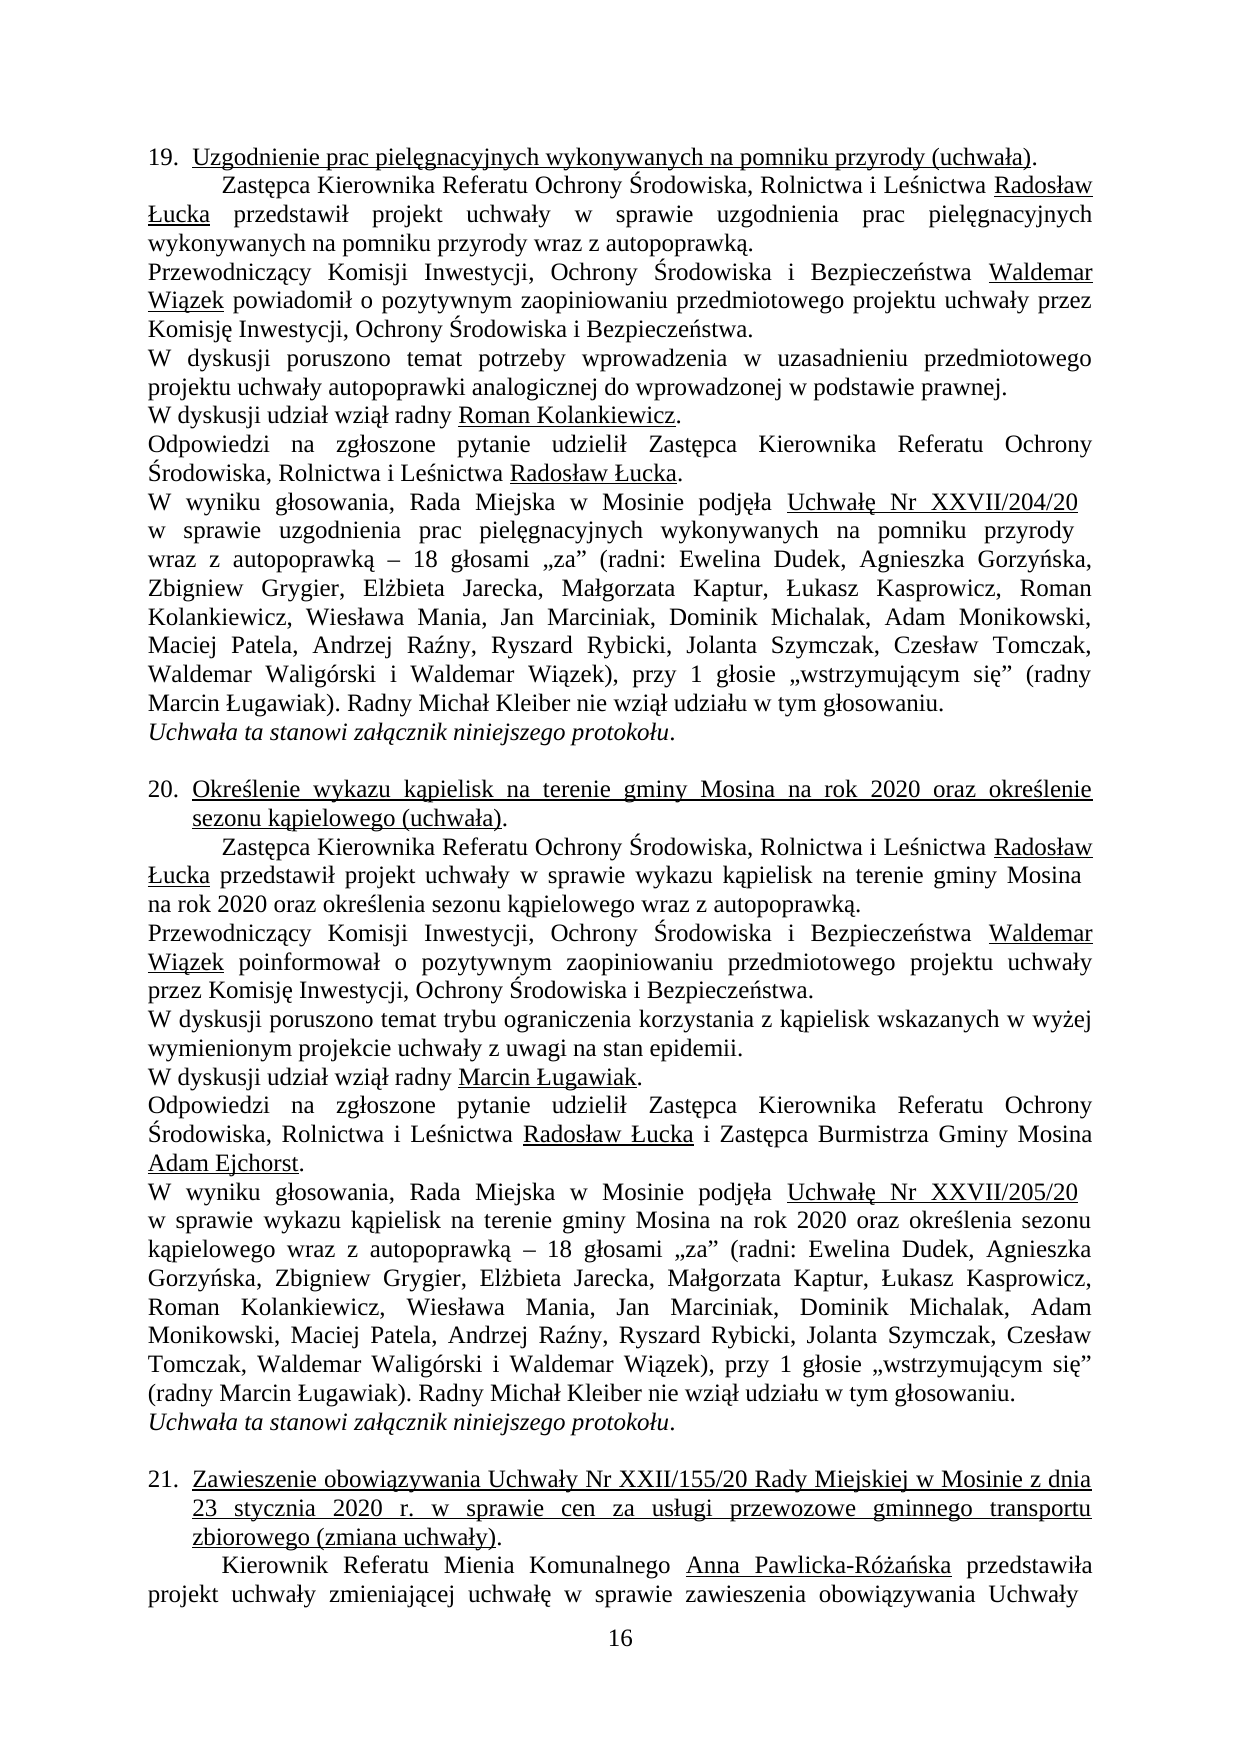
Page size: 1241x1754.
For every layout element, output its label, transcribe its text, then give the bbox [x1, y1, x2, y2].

text W dyskusji poruszono temat potrzeby wprowadzenia w uzasadnieniu przedmiotowego projektu uchwały autopoprawki analogicznej do wprowadzonej w podstawie prawnej. [148, 343, 1092, 401]
text Odpowiedzi na zgłoszone pytanie udzielił Zastępca Kierownika Referatu Ochrony Środowiska, Rolnictwa i Leśnictwa Radosław Łucka. [148, 429, 1092, 487]
text Przewodniczący Komisji Inwestycji, Ochrony Środowiska i Bezpieczeństwa Waldemar Wiązek poinformował o pozytywnym zaopiniowaniu przedmiotowego projektu uchwały przez Komisję Inwestycji, Ochrony Środowiska i Bezpieczeństwa. [148, 918, 1092, 1004]
list Uzgodnienie prac pielęgnacyjnych wykonywanych na pomniku przyrody (uchwała). [148, 142, 1092, 171]
text Zastępca Kierownika Referatu Ochrony Środowiska, Rolnictwa i Leśnictwa Radosław Łucka przedstawił projekt uchwały w sprawie wykazu kąpielisk na terenie gminy Mosina na rok 2020 oraz określenia sezonu kąpielowego wraz z autopoprawką. [148, 832, 1092, 918]
text Przewodniczący Komisji Inwestycji, Ochrony Środowiska i Bezpieczeństwa Waldemar Wiązek powiadomił o pozytywnym zaopiniowaniu przedmiotowego projektu uchwały przez Komisję Inwestycji, Ochrony Środowiska i Bezpieczeństwa. [148, 257, 1092, 343]
text Zastępca Kierownika Referatu Ochrony Środowiska, Rolnictwa i Leśnictwa Radosław Łucka przedstawił projekt uchwały w sprawie uzgodnienia prac pielęgnacyjnych wykonywanych na pomniku przyrody wraz z autopoprawką. [148, 171, 1092, 257]
text W dyskusji udział wziął radny Roman Kolankiewicz. [148, 401, 1092, 429]
text Uchwała ta stanowi załącznik niniejszego protokołu. [148, 717, 1092, 746]
text W wyniku głosowania, Rada Miejska w Mosinie podjęła Uchwałę Nr XXVII/205/20 w sprawie wykazu kąpielisk na terenie gminy Mosina na rok 2020 oraz określenia sezonu kąpielowego wraz z autopoprawką – 18 głosami „za” (radni: Ewelina Dudek, Agnieszka Gorzyńska, Zbigniew Grygier, Elżbieta Jarecka, Małgorzata Kaptur, Łukasz Kasprowicz, Roman Kolankiewicz, Wiesława Mania, Jan Marciniak, Dominik Michalak, Adam Monikowski, Maciej Patela, Andrzej Raźny, Ryszard Rybicki, Jolanta Szymczak, Czesław Tomczak, Waldemar Waligórski i Waldemar Wiązek), przy 1 głosie „wstrzymującym się” (radny Marcin Ługawiak). Radny Michał Kleiber nie wziął udziału w tym głosowaniu. [148, 1177, 1092, 1407]
list Określenie wykazu kąpielisk na terenie gminy Mosina na rok 2020 oraz określenie sezonu kąpielowego (uchwała). [148, 774, 1092, 832]
list Zawieszenie obowiązywania Uchwały Nr XXII/155/20 Rady Miejskiej w Mosinie z dnia 23 stycznia 2020 r. w sprawie cen za usługi przewozowe gminnego transportu zbiorowego (zmiana uchwały). [148, 1464, 1092, 1551]
text Odpowiedzi na zgłoszone pytanie udzielił Zastępca Kierownika Referatu Ochrony Środowiska, Rolnictwa i Leśnictwa Radosław Łucka i Zastępca Burmistrza Gminy Mosina Adam Ejchorst. [148, 1091, 1092, 1177]
text Uchwała ta stanowi załącznik niniejszego protokołu. [148, 1407, 1092, 1436]
text W wyniku głosowania, Rada Miejska w Mosinie podjęła Uchwałę Nr XXVII/204/20 w sprawie uzgodnienia prac pielęgnacyjnych wykonywanych na pomniku przyrody wraz z autopoprawką – 18 głosami „za” (radni: Ewelina Dudek, Agnieszka Gorzyńska, Zbigniew Grygier, Elżbieta Jarecka, Małgorzata Kaptur, Łukasz Kasprowicz, Roman Kolankiewicz, Wiesława Mania, Jan Marciniak, Dominik Michalak, Adam Monikowski, Maciej Patela, Andrzej Raźny, Ryszard Rybicki, Jolanta Szymczak, Czesław Tomczak, Waldemar Waligórski i Waldemar Wiązek), przy 1 głosie „wstrzymującym się” (radny Marcin Ługawiak). Radny Michał Kleiber nie wziął udziału w tym głosowaniu. [148, 487, 1092, 717]
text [148, 1551, 1092, 1608]
text W dyskusji udział wziął radny Marcin Ługawiak. [148, 1062, 1092, 1091]
text W dyskusji poruszono temat trybu ograniczenia korzystania z kąpielisk wskazanych w wyżej wymienionym projekcie uchwały z uwagi na stan epidemii. [148, 1004, 1092, 1062]
